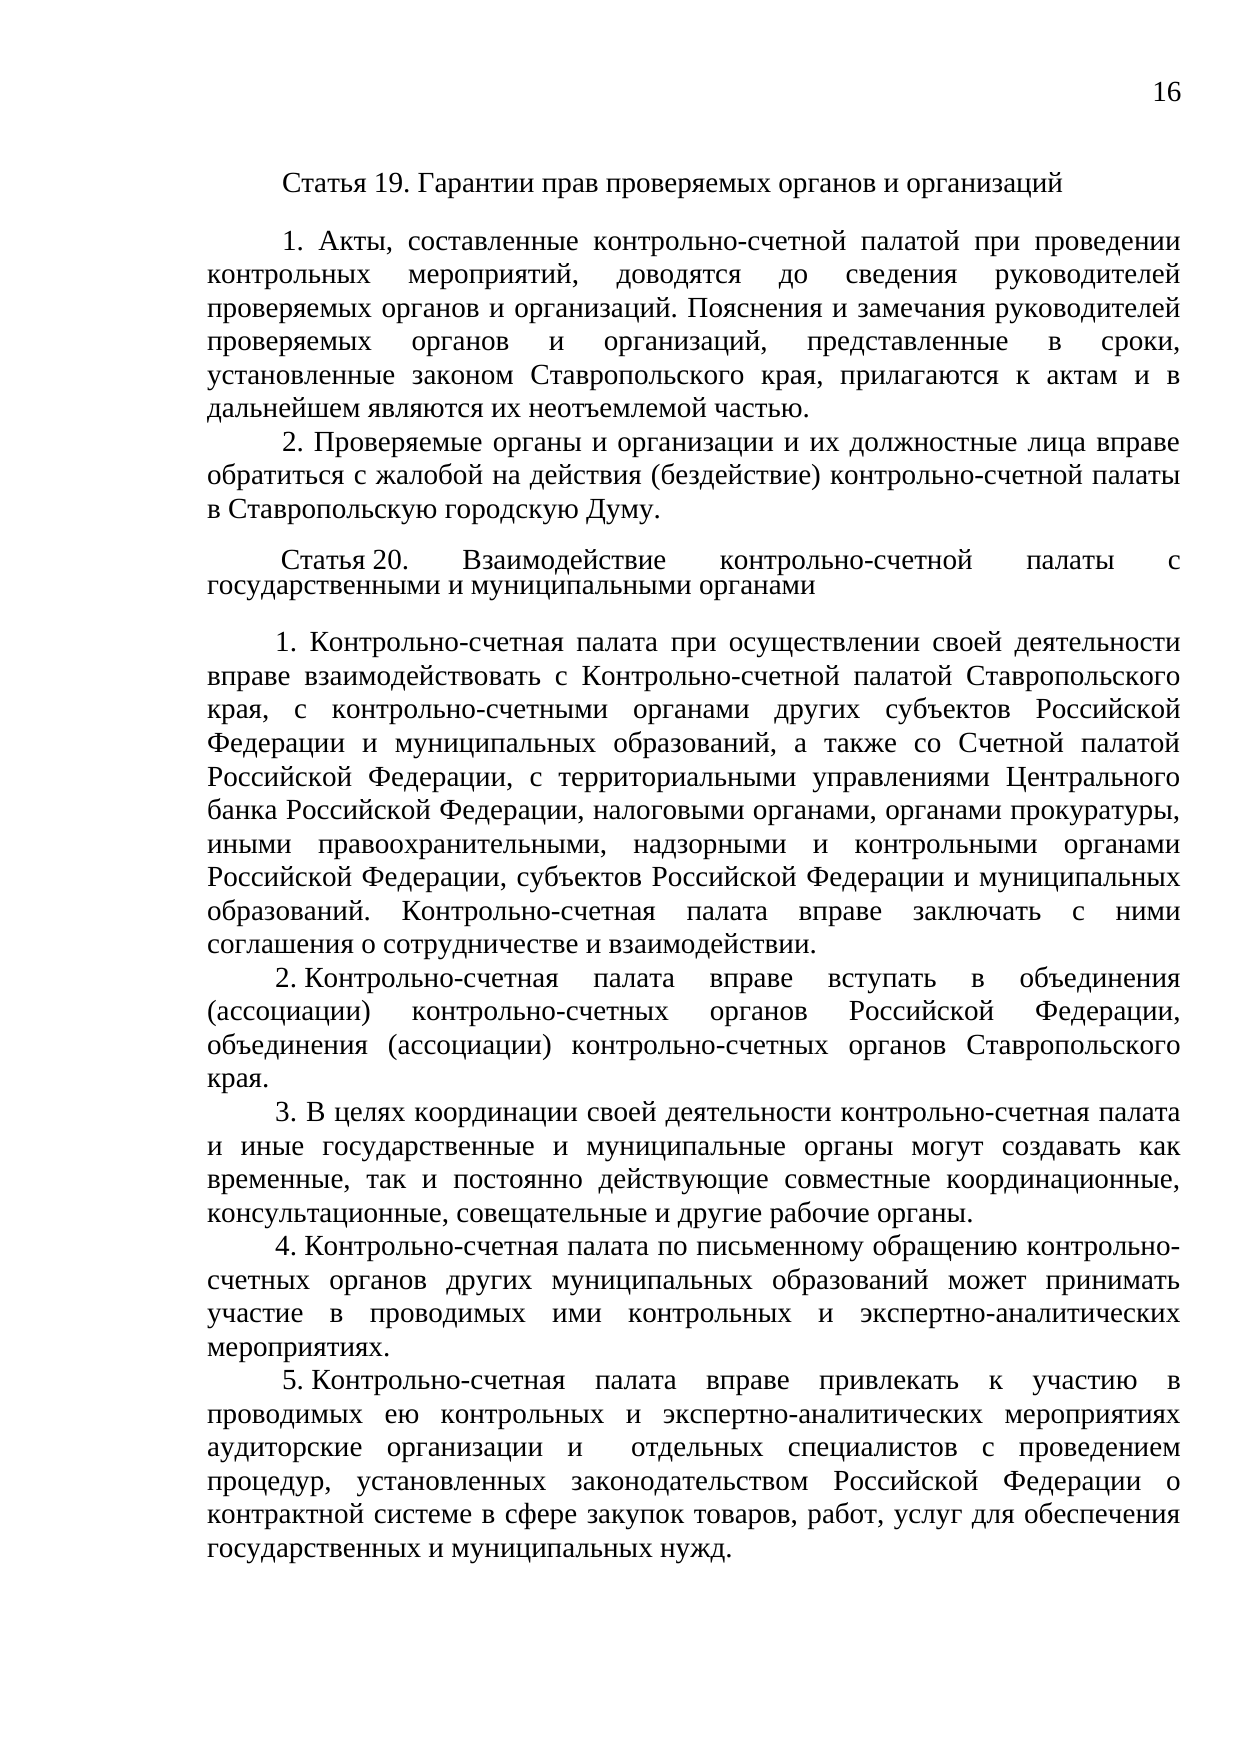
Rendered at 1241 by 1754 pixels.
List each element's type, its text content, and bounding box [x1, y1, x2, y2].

text 5. Контрольно-счетная палата вправе привлекать к участию в проводимых ею контрольных и экспертно-аналитических мероприятиях аудиторские организации и отдельных специалистов с проведением процедур, установленных законодательством Российской Федерации о контрактной системе в сфере закупок товаров, работ, услуг для обеспечения государственных и муниципальных нужд. [207, 1362, 1181, 1564]
text 1. Контрольно-счетная палата при осуществлении своей деятельности вправе взаимодействовать с Контрольно-счетной палатой Ставропольского края, с контрольно-счетными органами других субъектов Российской Федерации и муниципальных образований, а также со Счетной палатой Российской Федерации, с территориальными управлениями Центрального банка Российской Федерации, налоговыми органами, органами прокуратуры, иными правоохранительными, надзорными и контрольными органами Российской Федерации, субъектов Российской Федерации и муниципальных образований. Контрольно-счетная палата вправе заключать с ними соглашения о сотрудничестве и взаимодействии. [207, 624, 1181, 960]
text Статья 20. Взаимодействие контрольно-счетной палаты с государственными и муниципальными органами [207, 549, 1181, 599]
text 4. Контрольно-счетная палата по письменному обращению контрольно-счетных органов других муниципальных образований может принимать участие в проводимых ими контрольных и экспертно-аналитических мероприятиях. [207, 1228, 1181, 1362]
text 1. Акты, составленные контрольно-счетной палатой при проведении контрольных мероприятий, доводятся до сведения руководителей проверяемых органов и организаций. Пояснения и замечания руководителей проверяемых органов и организаций, представленные в сроки, установленные законом Ставропольского края, прилагаются к актам и в дальнейшем являются их неотъемлемой частью. [207, 223, 1181, 424]
text 2. Проверяемые органы и организации и их должностные лица вправе обратиться с жалобой на действия (бездействие) контрольно-счетной палаты в Ставропольскую городскую Думу. [207, 424, 1181, 524]
text 2. Контрольно-счетная палата вправе вступать в объединения (ассоциации) контрольно-счетных органов Российской Федерации, объединения (ассоциации) контрольно-счетных органов Ставропольского края. [207, 960, 1181, 1094]
text Статья 19. Гарантии прав проверяемых органов и организаций [282, 173, 1181, 198]
text 3. В целях координации своей деятельности контрольно-счетная палата и иные государственные и муниципальные органы могут создавать как временные, так и постоянно действующие совместные координационные, консультационные, совещательные и другие рабочие органы. [207, 1094, 1181, 1228]
